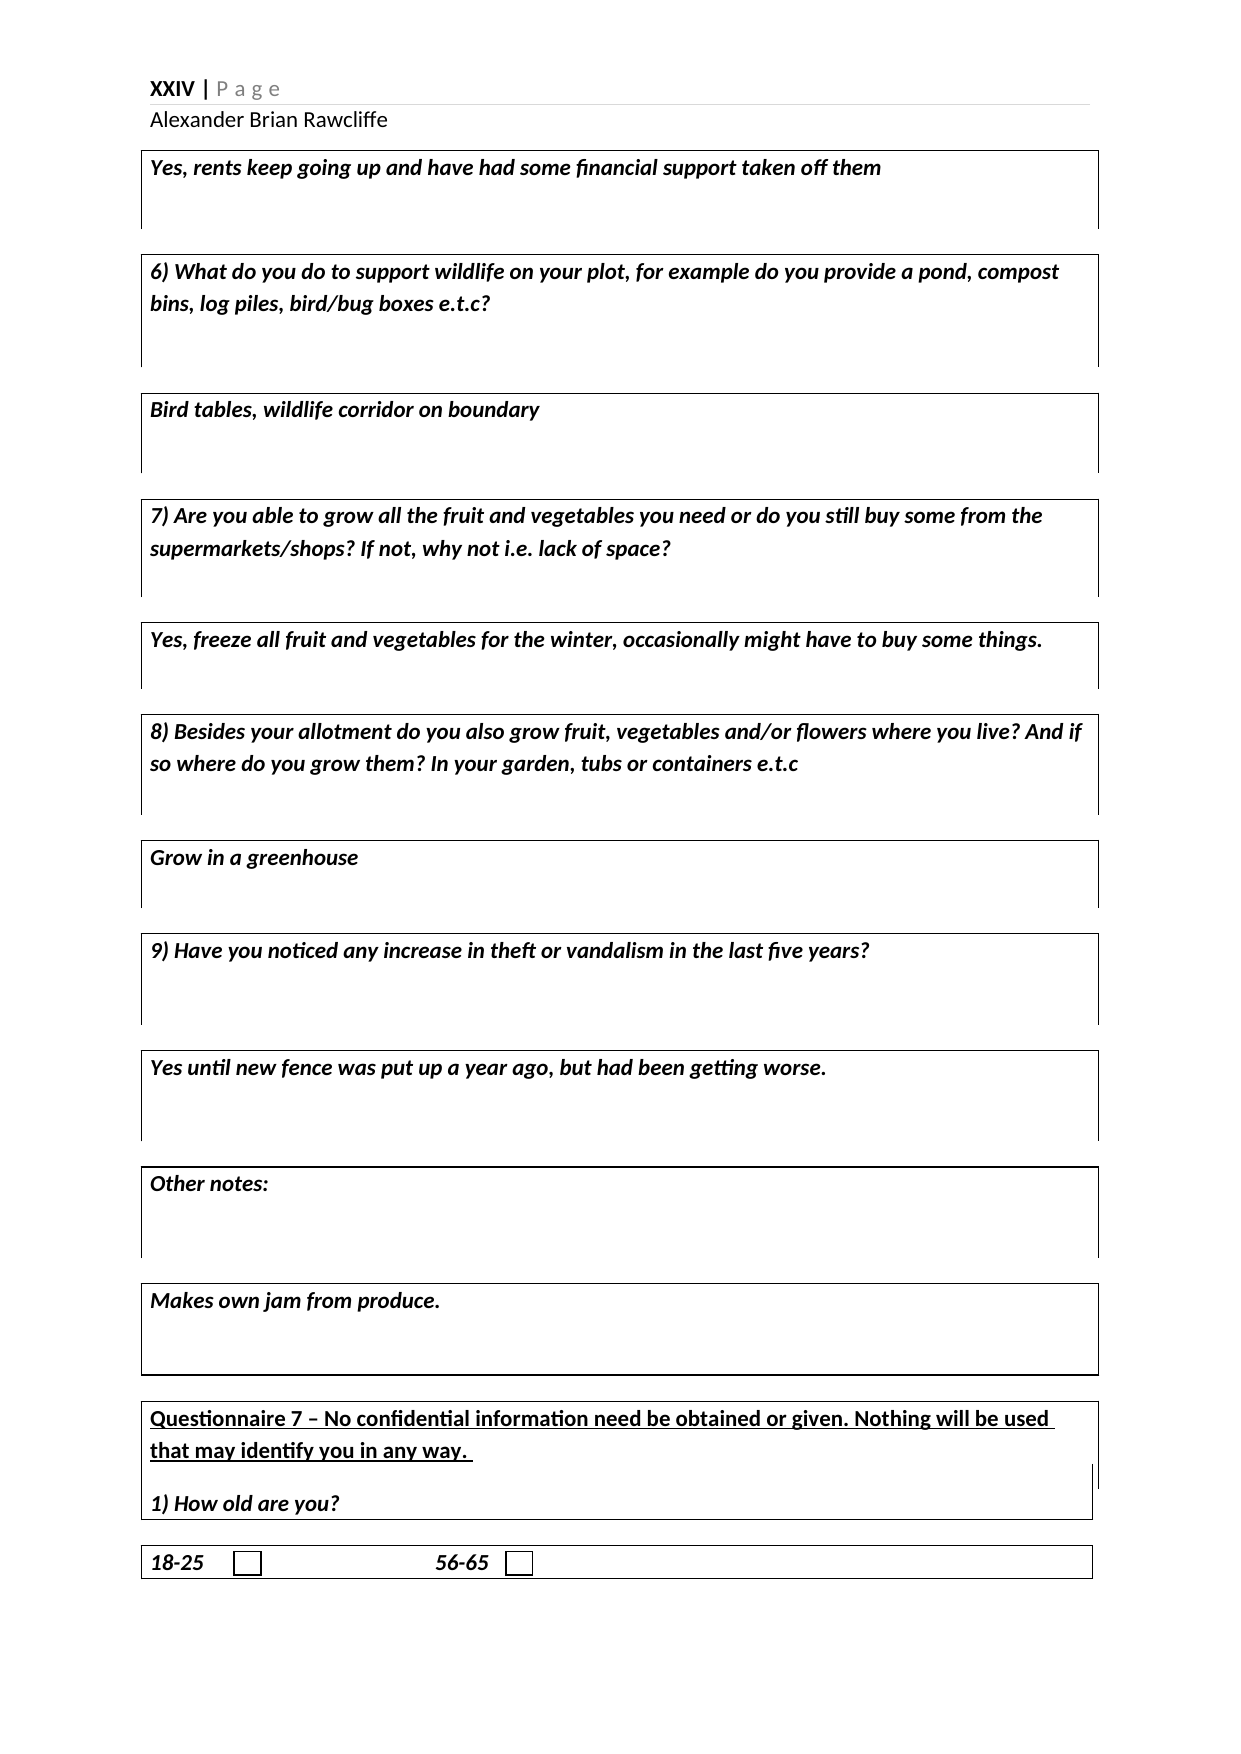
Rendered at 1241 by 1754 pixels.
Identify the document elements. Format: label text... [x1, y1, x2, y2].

text 8) Besides your allotment do you also grow fruit, vegetables and/or flowers where you live? And if so where do you grow them? In your garden, tubs or containers e.t.c [142, 715, 1098, 815]
text Makes own jam from produce. [142, 1284, 1098, 1374]
text Questionnaire 7 – No confidential information need be obtained or given. Nothing will be used that may identify you in any way. [142, 1402, 1098, 1464]
text Bird tables, wildlife corridor on boundary [142, 394, 1098, 473]
text 1) How old are you? [142, 1486, 1092, 1519]
text Yes, freeze all fruit and vegetables for the winter, occasionally might have to buy some things. [142, 623, 1098, 689]
text Grow in a greenhouse [142, 841, 1098, 908]
text Yes, rents keep going up and have had some financial support taken off them [142, 151, 1098, 229]
text 9) Have you noticed any increase in theft or vandalism in the last five years? [142, 934, 1098, 1025]
text Other notes: [142, 1168, 1098, 1258]
text 7) Are you able to grow all the fruit and vegetables you need or do you still buy some from the supermarkets/shops? If not, why not i.e. lack of space? [142, 500, 1098, 597]
text 6) What do you do to support wildlife on your plot, for example do you provide a pond, compost bins, log piles, bird/bug boxes e.t.c? [142, 255, 1098, 367]
text Yes until new fence was put up a year ago, but had been getting worse. [142, 1051, 1098, 1141]
text 18-25 56-65 [142, 1546, 1092, 1578]
